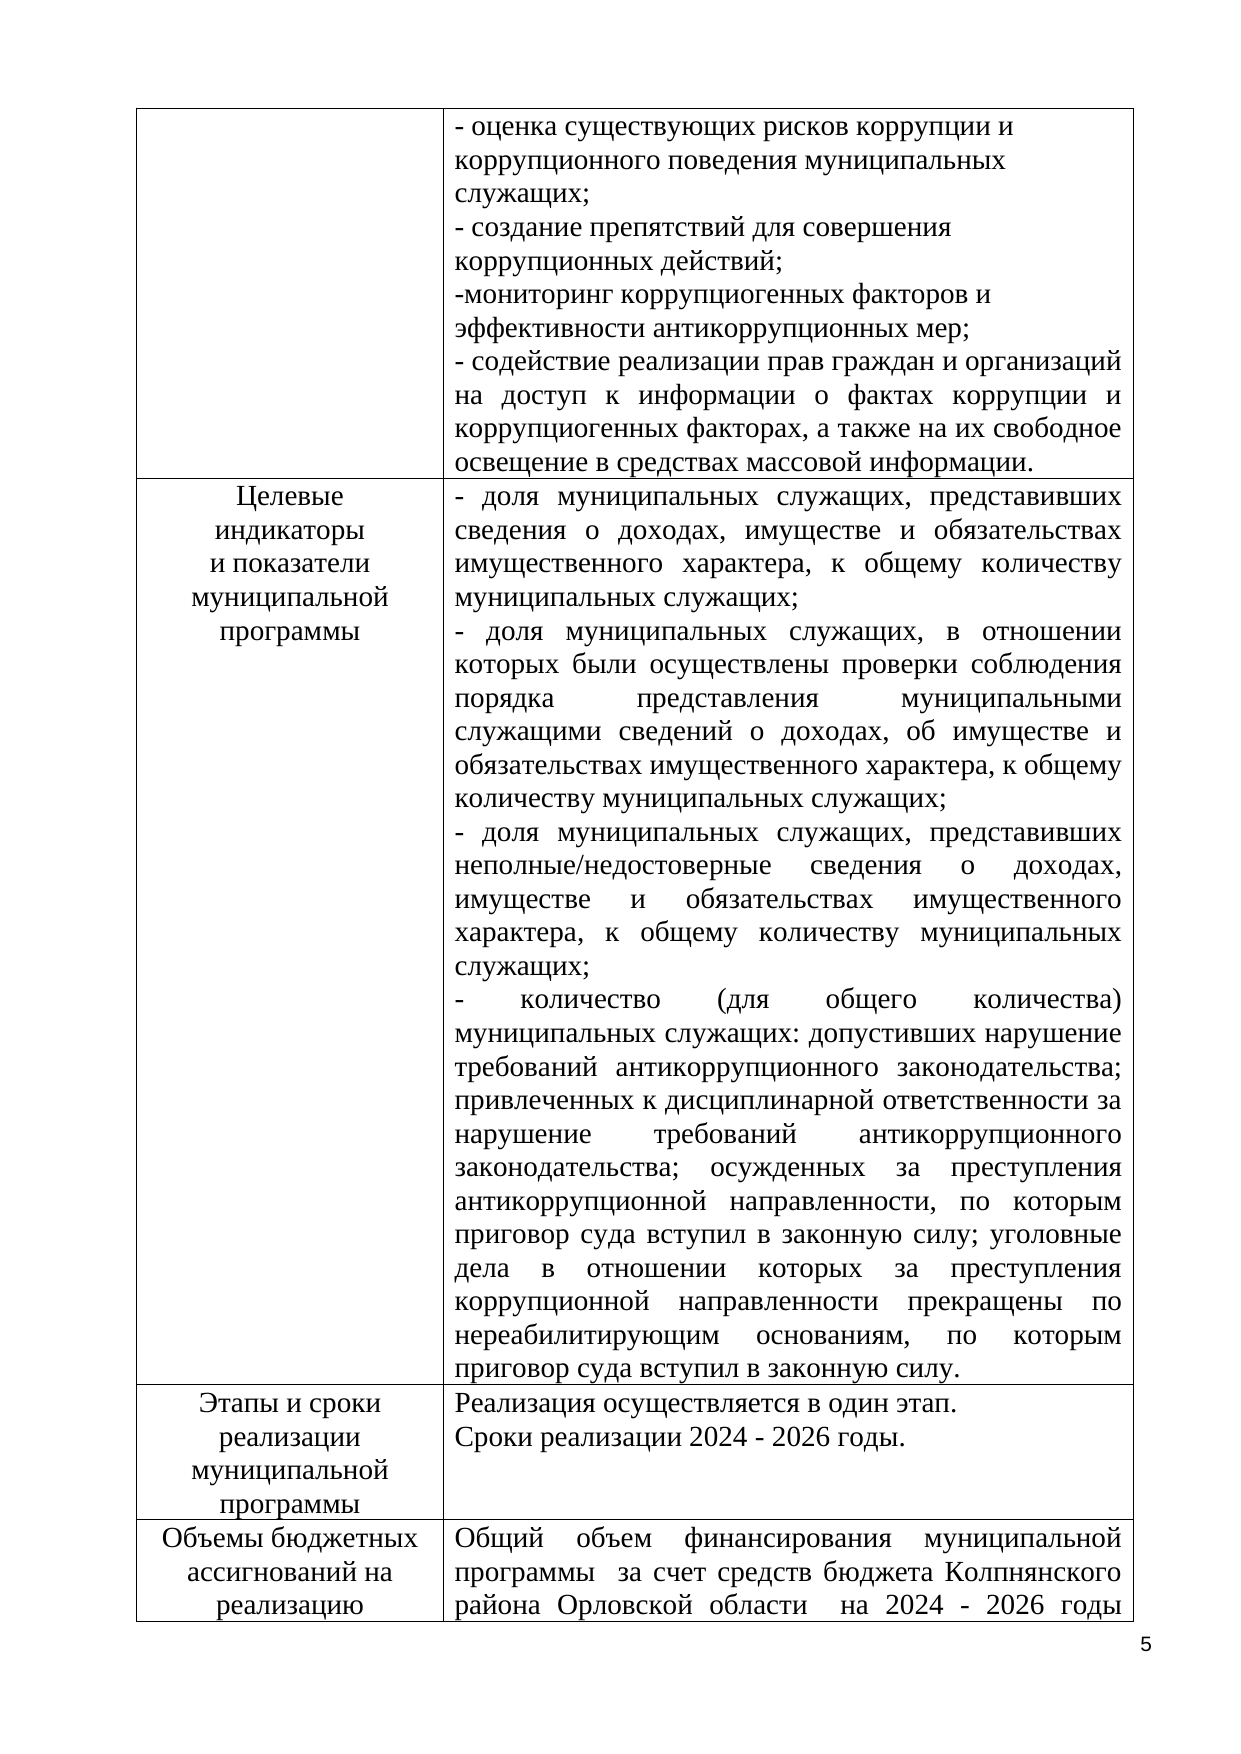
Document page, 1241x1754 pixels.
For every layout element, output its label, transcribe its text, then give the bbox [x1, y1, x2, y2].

table_cell Реализация осуществляется в один этап. Сроки реализации 2024 - 2026 годы. [444, 1385, 1133, 1519]
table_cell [444, 109, 1133, 477]
table_cell - доля муниципальных служащих, представивших сведения о доходах, имуществе и обязательствах имущественного характера, к общему количеству муниципальных служащих; - доля муниципальных служащих, в отношении которых были осуществлены проверки соблюдения порядка представления муниципальными служащими сведений о доходах, об имуществе и обязательствах имущественного характера, к общему количеству муниципальных служащих; - доля муниципальных служащих, представивших неполные/недостоверные сведения о доходах, имуществе и обязательствах имущественного характера, к общему количеству муниципальных служащих; - количество (для общего количества) муниципальных служащих: допустивших нарушение требований антикоррупционного законодательства; привлеченных к дисциплинарной ответственности за нарушение требований антикоррупционного законодательства; осужденных за преступления антикоррупционной направленности, по которым приговор суда вступил в законную силу; уголовные дела в отношении которых за преступления коррупционной направленности прекращены по нереабилитирующим основаниям, по которым приговор суда вступил в законную силу. [444, 479, 1133, 1384]
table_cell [137, 1520, 443, 1621]
table_cell Целевые индикаторы и показатели муниципальной программы [137, 479, 443, 1384]
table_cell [137, 109, 443, 477]
table_cell Этапы и сроки реализации муниципальной программы [137, 1385, 443, 1519]
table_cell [444, 1520, 1133, 1621]
